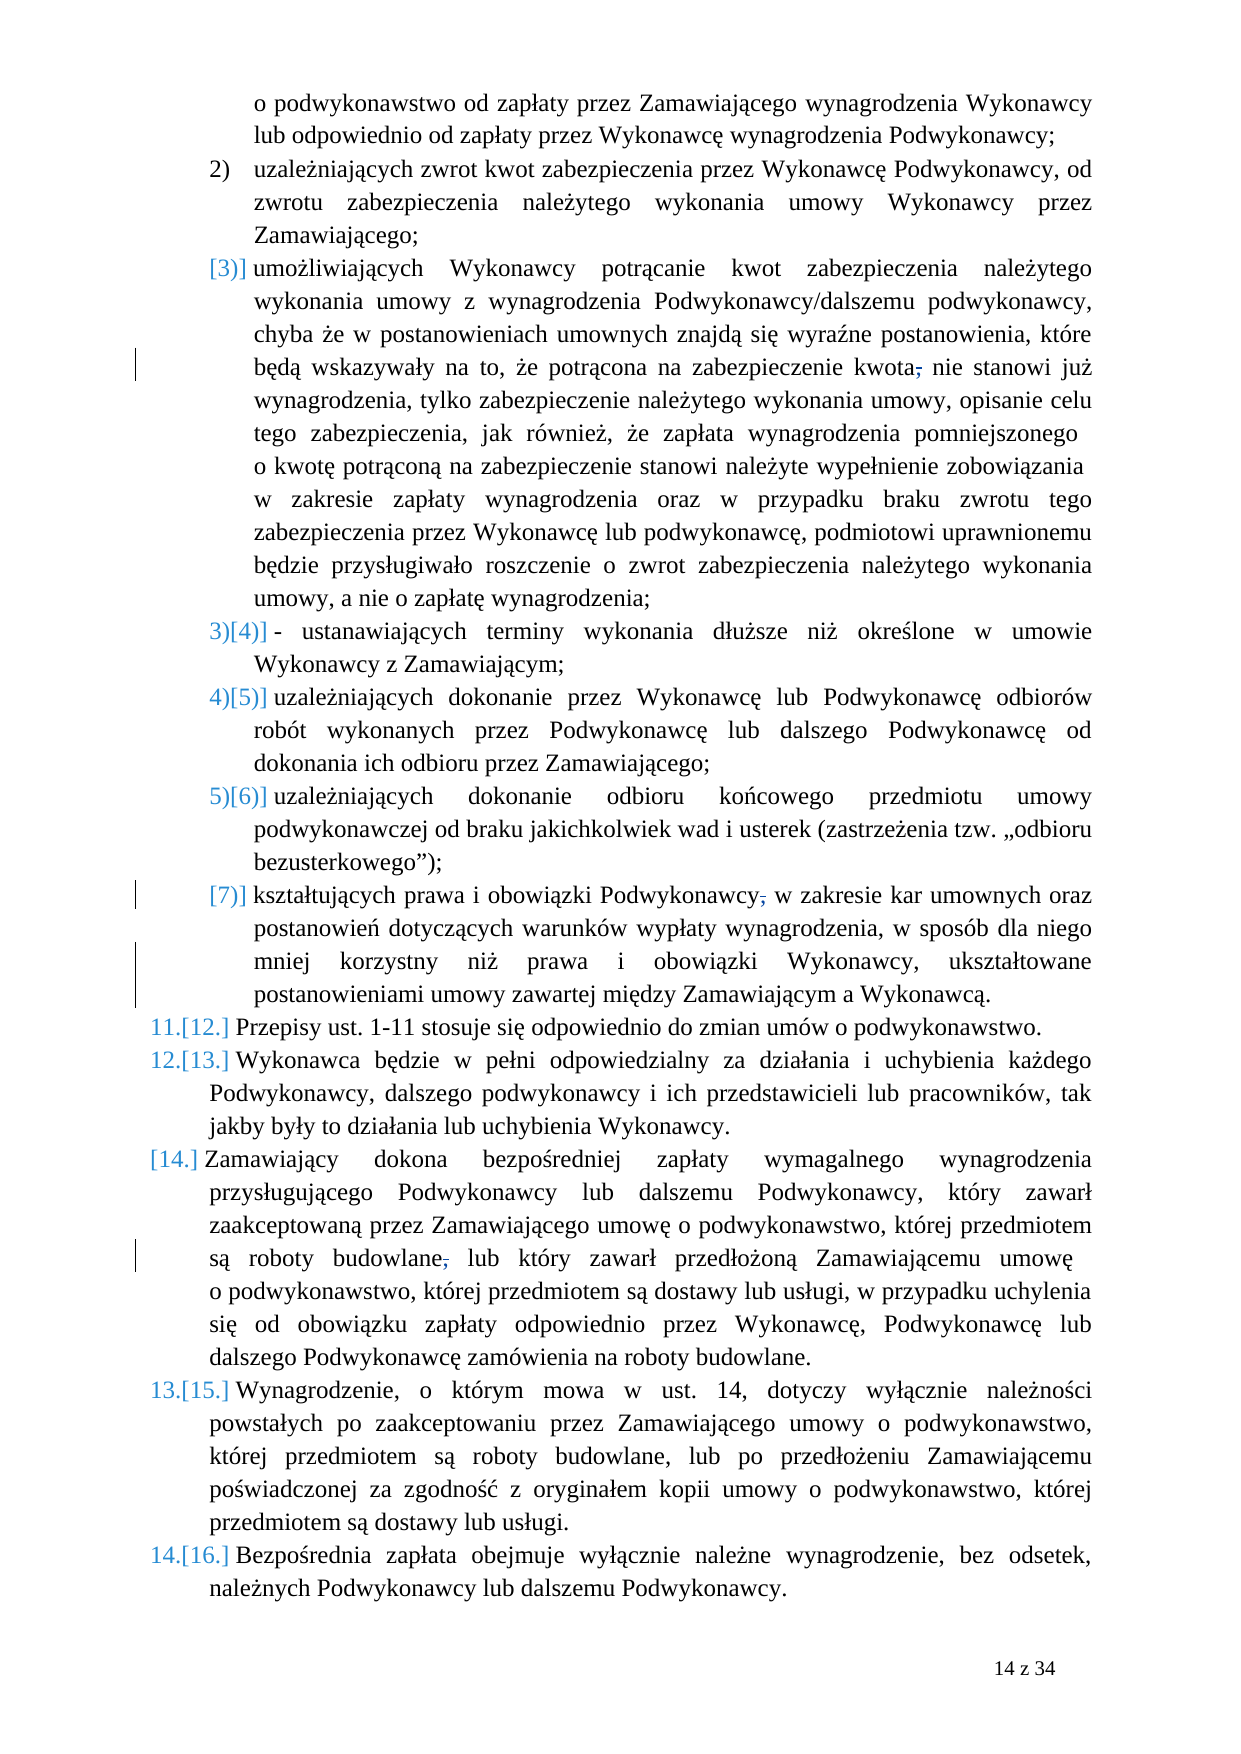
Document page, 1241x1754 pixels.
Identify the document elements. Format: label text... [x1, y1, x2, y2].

list uzależniających dokonanie odbioru końcowego przedmiotu umowy podwykonawczej od braku jakichkolwiek wad i usterek (zastrzeżenia tzw. „odbioru bezusterkowego”); [209, 781, 1092, 876]
list Zamawiający dokona bezpośredniej zapłaty wymagalnego wynagrodzenia przysługującego Podwykonawcy lub dalszemu Podwykonawcy, który zawarł zaakceptowaną przez Zamawiającego umowę o podwykonawstwo, której przedmiotem są roboty budowlane lub który zawarł przedłożoną Zamawiającemu umowę o podwykonawstwo, której przedmiotem są dostawy lub usługi, w przypadku uchylenia się od obowiązku zapłaty odpowiednio przez Wykonawcę, Podwykonawcę lub dalszego Podwykonawcę zamówienia na roboty budowlane. [150, 1144, 1092, 1371]
list Wykonawca będzie w pełni odpowiedzialny za działania i uchybienia każdego Podwykonawcy, dalszego podwykonawcy i ich przedstawicieli lub pracowników, tak jakby były to działania lub uchybienia Wykonawcy. [150, 1045, 1092, 1140]
list uzależniających zwrot kwot zabezpieczenia przez Wykonawcę Podwykonawcy, od zwrotu zabezpieczenia należytego wykonania umowy Wykonawcy przez Zamawiającego; [209, 154, 1092, 248]
list Przepisy ust. 1-11 stosuje się odpowiednio do zmian umów o podwykonawstwo. [150, 1012, 1092, 1041]
list kształtujących prawa i obowiązki Podwykonawcy w zakresie kar umownych oraz postanowień dotyczących warunków wypłaty wynagrodzenia, w sposób dla niego mniej korzystny niż prawa i obowiązki Wykonawcy, ukształtowanepostanowieniami umowy zawartej między Zamawiającym a Wykonawcą. [209, 880, 1092, 1008]
list - ustanawiających terminy wykonania dłuższe niż określone w umowie Wykonawcy z Zamawiającym; [209, 616, 1092, 678]
list Wynagrodzenie, o którym mowa w ust. 14, dotyczy wyłącznie należności powstałych po zaakceptowaniu przez Zamawiającego umowy o podwykonawstwo, której przedmiotem są roboty budowlane, lub po przedłożeniu Zamawiającemu poświadczonej za zgodność z oryginałem kopii umowy o podwykonawstwo, której przedmiotem są dostawy lub usługi. [150, 1375, 1092, 1536]
list Bezpośrednia zapłata obejmuje wyłącznie należne wynagrodzenie, bez odsetek, należnych Podwykonawcy lub dalszemu Podwykonawcy. [150, 1541, 1092, 1602]
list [209, 88, 1092, 149]
list uzależniających dokonanie przez Wykonawcę lub Podwykonawcę odbiorów robót wykonanych przez Podwykonawcę lub dalszego Podwykonawcę od dokonania ich odbioru przez Zamawiającego; [209, 682, 1092, 777]
list umożliwiających Wykonawcy potrącanie kwot zabezpieczenia należytego wykonania umowy z wynagrodzenia Podwykonawcy/dalszemu podwykonawcy, chyba że w postanowieniach umownych znajdą się wyraźne postanowienia, które będą wskazywały na to, że potrącona na zabezpieczenie kwota nie stanowi już wynagrodzenia, tylko zabezpieczenie należytego wykonania umowy, opisanie celu tego zabezpieczenia, jak również, że zapłata wynagrodzenia pomniejszonego o kwotę potrąconą na zabezpieczenie stanowi należyte wypełnienie zobowiązania w zakresie zapłaty wynagrodzenia oraz w przypadku braku zwrotu tego zabezpieczenia przez Wykonawcę lub podwykonawcę, podmiotowi uprawnionemu będzie przysługiwało roszczenie o zwrot zabezpieczenia należytego wykonania umowy, a nie o zapłatę wynagrodzenia; [209, 253, 1092, 612]
